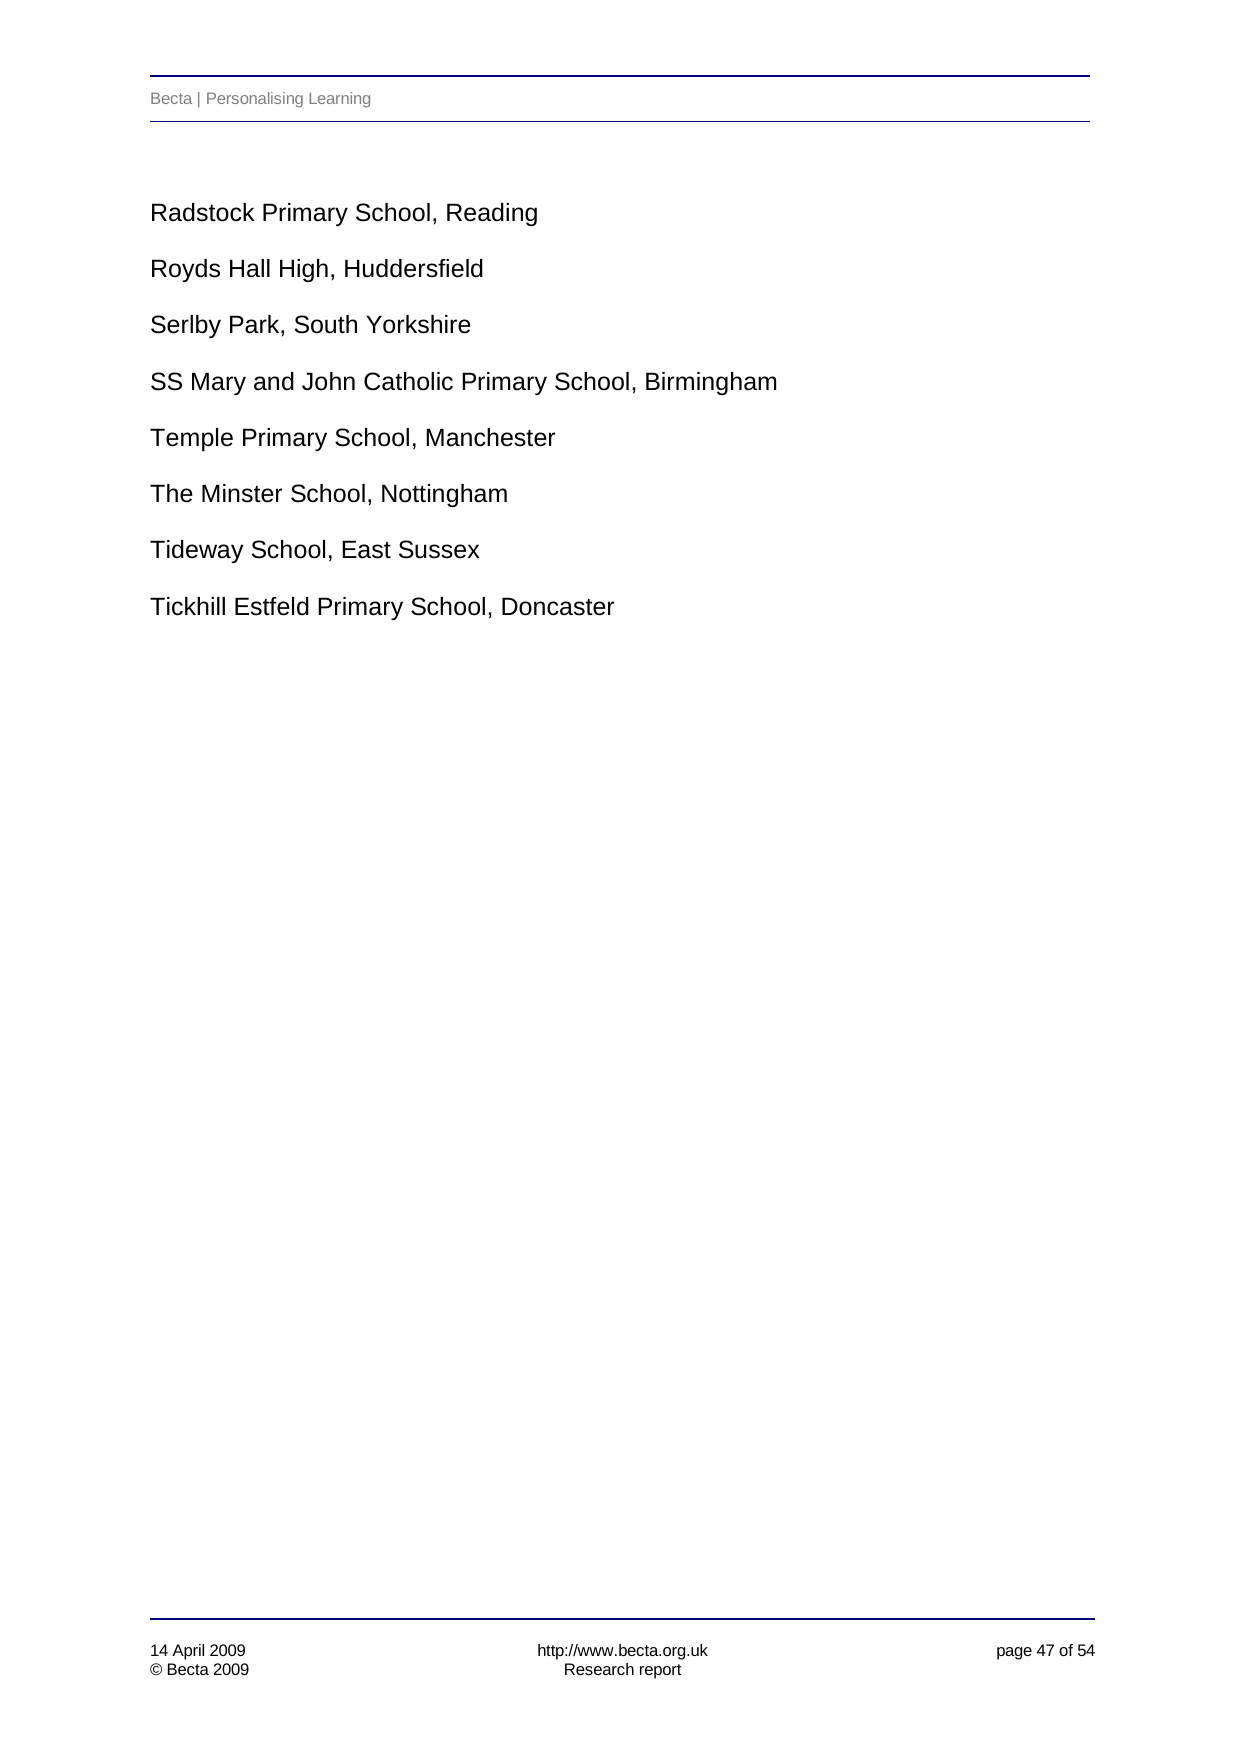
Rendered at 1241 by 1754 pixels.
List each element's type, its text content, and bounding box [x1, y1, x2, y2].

text Royds Hall High, Huddersfield [150, 252, 1090, 284]
text SS Mary and John Catholic Primary School, Birmingham [150, 365, 1090, 396]
text Serlby Park, South Yorkshire [150, 309, 1090, 340]
text The Minster School, Nottingham [150, 477, 1090, 509]
text Radstock Primary School, Reading [150, 196, 1090, 227]
text Tickhill Estfeld Primary School, Doncaster [150, 590, 1090, 621]
text Temple Primary School, Manchester [150, 421, 1090, 452]
text Tideway School, East Sussex [150, 534, 1090, 565]
